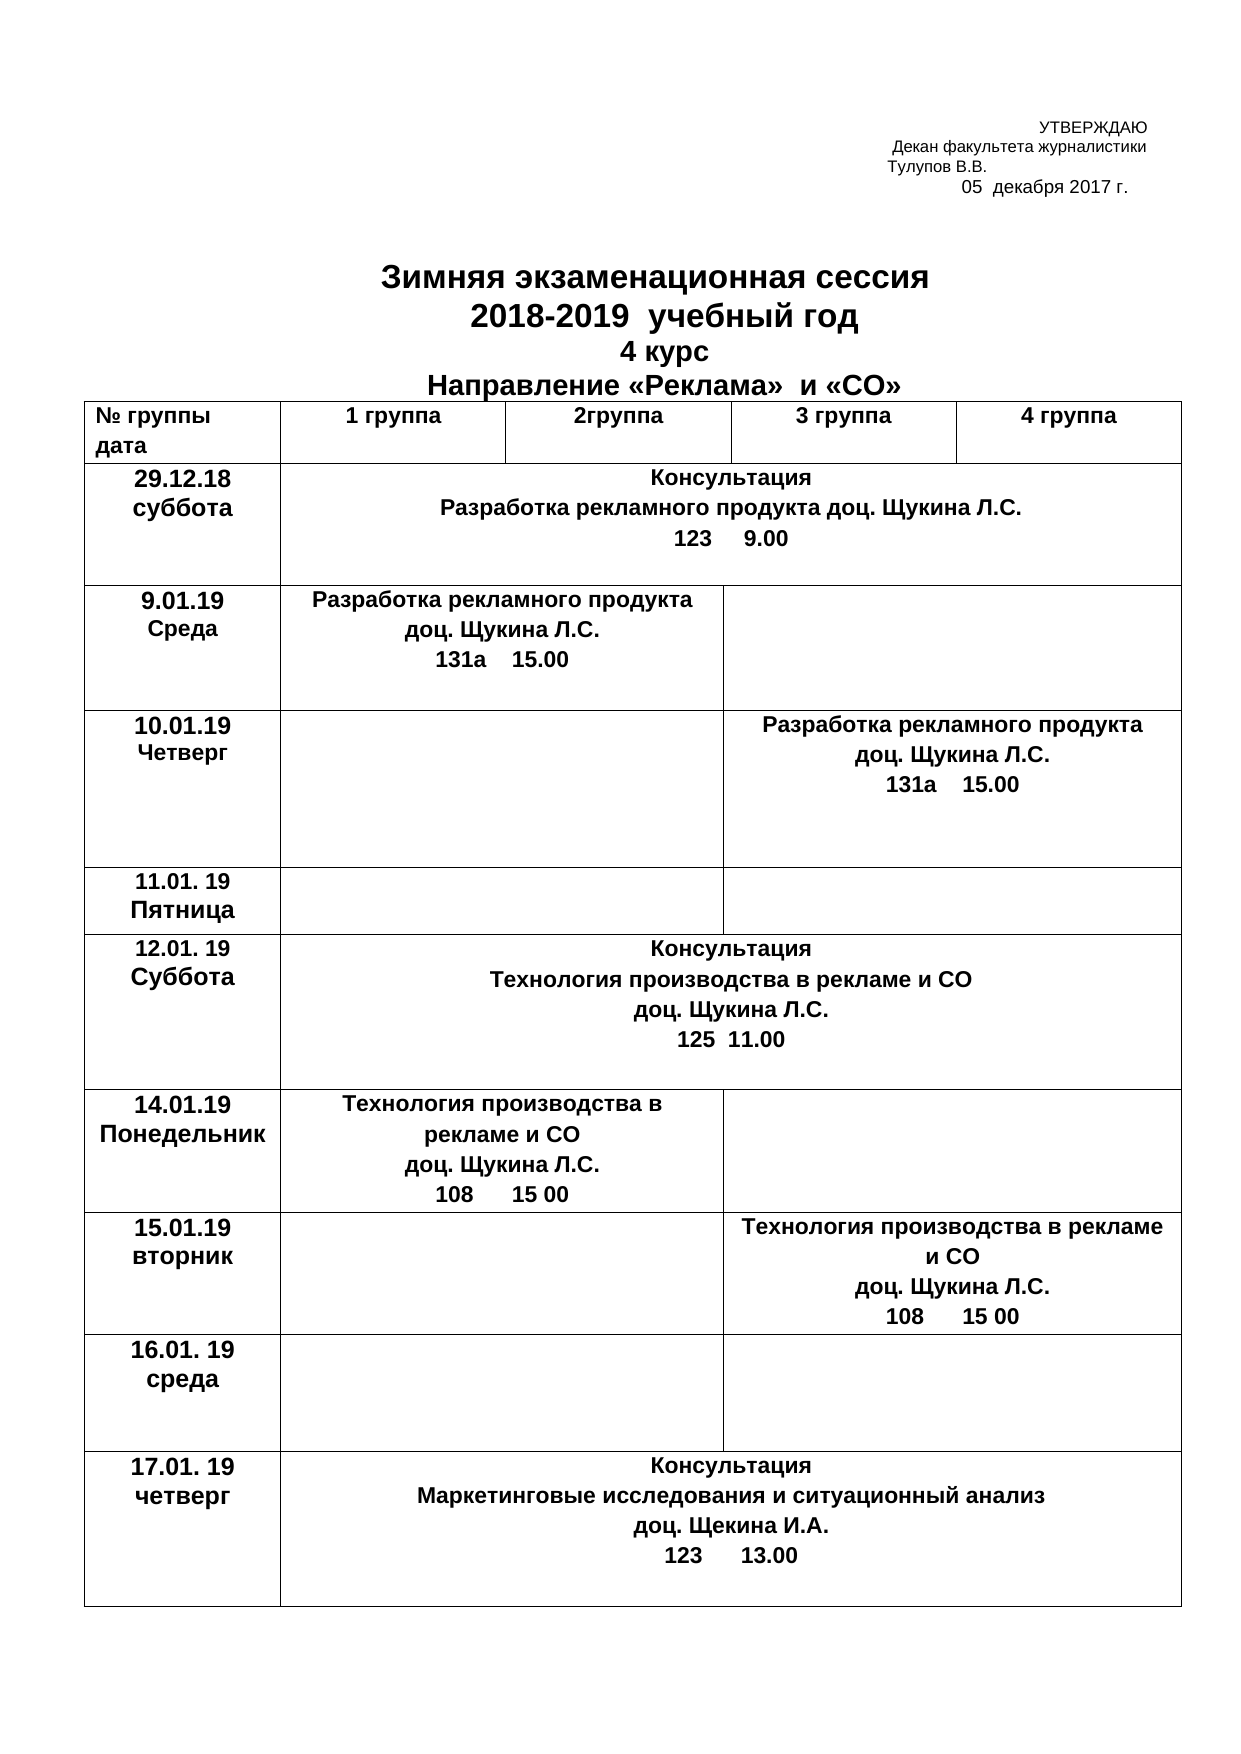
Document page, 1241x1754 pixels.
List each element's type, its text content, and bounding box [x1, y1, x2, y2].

text Направление «Реклама» и «СО» [177, 368, 1152, 401]
table_cell 16.01. 19 среда [85, 1335, 280, 1451]
table_cell 17.01. 19 четверг [85, 1452, 280, 1606]
table_cell Консультация Разработка рекламного продукта доц. Щукина Л.С. 123 9.00 [281, 464, 1181, 585]
table_header № группы дата [85, 402, 280, 463]
table_cell [281, 711, 723, 867]
table_cell [281, 1335, 723, 1451]
table_cell [281, 868, 723, 934]
table_cell [724, 586, 1181, 709]
text 2018-2019 учебный год [177, 296, 1152, 334]
text Тулупов В.В. [177, 156, 1152, 176]
table_cell Консультация Маркетинговые исследования и ситуационный анализ доц. Щекина И.А. 123 13.00 [281, 1452, 1181, 1606]
table_cell 12.01. 19 Суббота [85, 935, 280, 1089]
table_cell 10.01.19 Четверг [85, 711, 280, 867]
table_cell 29.12.18 суббота [85, 464, 280, 585]
title Зимняя экзаменационная сессия [121, 257, 1190, 296]
table_cell [281, 1213, 723, 1334]
table_cell [724, 868, 1181, 934]
table_cell Разработка рекламного продукта доц. Щукина Л.С. 131а 15.00 [724, 711, 1181, 867]
table_cell 9.01.19 Среда [85, 586, 280, 709]
table_header 4 группа [957, 402, 1181, 463]
table_cell [724, 1090, 1181, 1212]
table_header 1 группа [281, 402, 505, 463]
table_cell Консультация Технология производства в рекламе и СО доц. Щукина Л.С. 125 11.00 [281, 935, 1181, 1089]
table_cell Технология производства в рекламе и СО доц. Щукина Л.С. 108 15 00 [281, 1090, 723, 1212]
text УТВЕРЖДАЮ Декан факультета журналистики [177, 118, 1152, 156]
text 4 курс [177, 334, 1152, 368]
table_cell Разработка рекламного продукта доц. Щукина Л.С. 131а 15.00 [281, 586, 723, 709]
table_header 2группа [506, 402, 731, 463]
table_cell 11.01. 19 Пятница [85, 868, 280, 934]
table_cell 15.01.19 вторник [85, 1213, 280, 1334]
table_header 3 группа [732, 402, 956, 463]
table_cell [724, 1335, 1181, 1451]
text 05 декабря 2017 г. [915, 176, 1152, 197]
table_cell Технология производства в рекламе и СО доц. Щукина Л.С. 108 15 00 [724, 1213, 1181, 1334]
table_cell 14.01.19 Понедельник [85, 1090, 280, 1212]
